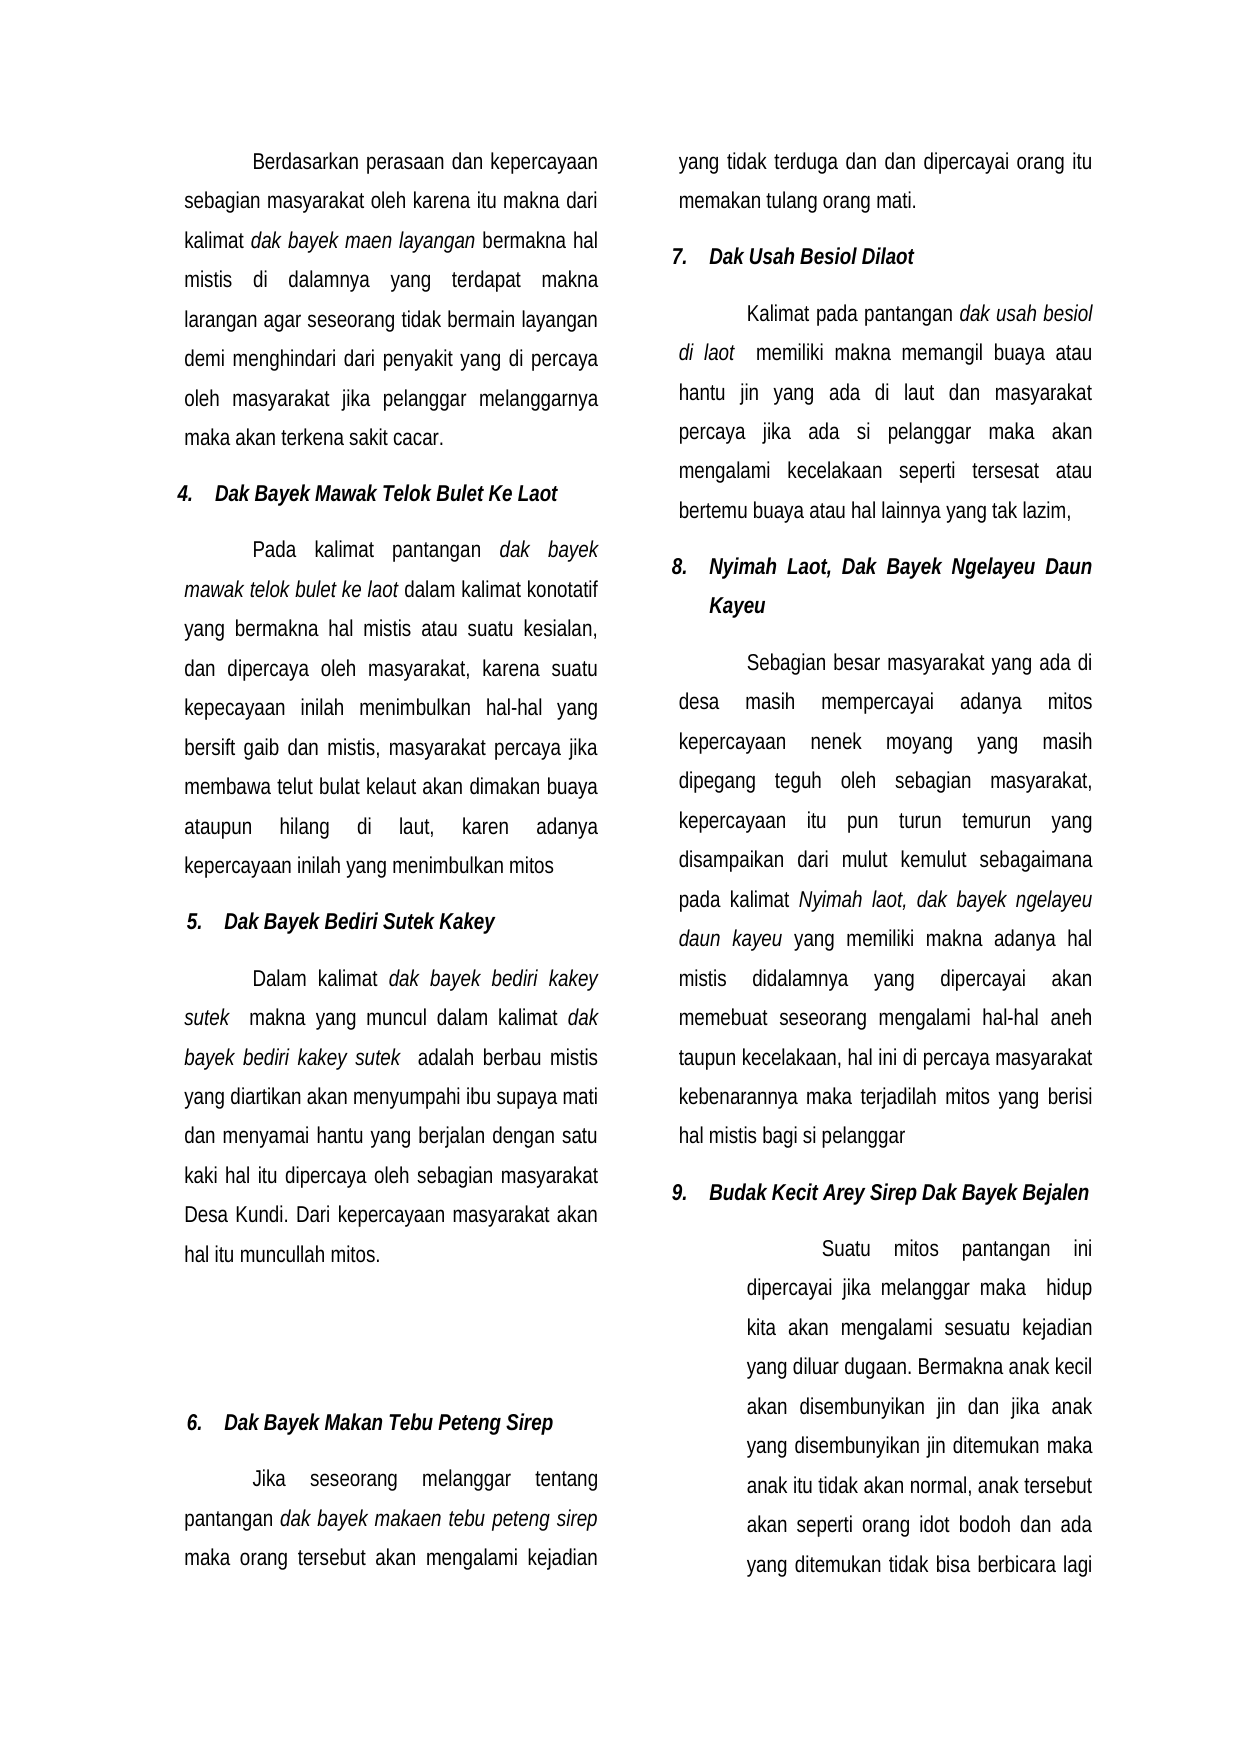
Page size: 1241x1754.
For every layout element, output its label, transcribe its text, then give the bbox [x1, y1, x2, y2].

list Dak Usah Besiol Dilaot [672, 243, 1092, 270]
text Jika seseorang melanggar tentang pantangan dak bayek makaen tebu peteng sirep maka orang tersebut akan mengalami kejadian yang tidak terduga dan dan dipercayai orang itu memakan tulang orang mati. [184, 1465, 598, 1571]
text Sebagian besar masyarakat yang ada di desa masih mempercayai adanya mitos kepercayaan nenek moyang yang masih dipegang teguh oleh sebagian masyarakat, kepercayaan itu pun turun temurun yang disampaikan dari mulut kemulut sebagaimana pada kalimat Nyimah laot, dak bayek ngelayeu daun kayeu yang memiliki makna adanya hal mistis didalamnya yang dipercayai akan memebuat seseorang mengalami hal-hal aneh taupun kecelakaan, hal ini di percaya masyarakat kebenarannya maka terjadilah mitos yang berisi hal mistis bagi si pelanggar [678, 649, 1092, 1149]
list Dak Bayek Bediri Sutek Kakey [187, 908, 598, 935]
text Dalam kalimat dak bayek bediri kakey sutek makna yang muncul dalam kalimat dak bayek bediri kakey sutek adalah berbau mistis yang diartikan akan menyumpahi ibu supaya mati dan menyamai hantu yang berjalan dengan satu kaki hal itu dipercaya oleh sebagian masyarakat Desa Kundi. Dari kepercayaan masyarakat akan hal itu muncullah mitos. [184, 964, 598, 1267]
list Dak Bayek Makan Tebu Peteng Sirep [187, 1409, 598, 1436]
text Jika seseorang melanggar tentang pantangan dak bayek makaen tebu peteng sirep maka orang tersebut akan mengalami kejadian yang tidak terduga dan dan dipercayai orang itu memakan tulang orang mati. [678, 148, 1092, 213]
list Dak Bayek Mawak Telok Bulet Ke Laot [177, 480, 598, 507]
list Nyimah Laot, Dak Bayek Ngelayeu Daun Kayeu [672, 553, 1092, 619]
text Berdasarkan perasaan dan kepercayaan sebagian masyarakat oleh karena itu makna dari kalimat dak bayek maen layangan bermakna hal mistis di dalamnya yang terdapat makna larangan agar seseorang tidak bermain layangan demi menghindari dari penyakit yang di percaya oleh masyarakat jika pelanggar melanggarnya maka akan terkena sakit cacar. [184, 148, 598, 450]
text Pada kalimat pantangan dak bayek mawak telok bulet ke laot dalam kalimat konotatif yang bermakna hal mistis atau suatu kesialan, dan dipercaya oleh masyarakat, karena suatu kepecayaan inilah menimbulkan hal-hal yang bersift gaib dan mistis, masyarakat percaya jika membawa telut bulat kelaut akan dimakan buaya ataupun hilang di laut, karen adanya kepercayaan inilah yang menimbulkan mitos [184, 536, 598, 878]
text Kalimat pada pantangan dak usah besiol di laot memiliki makna memangil buaya atau hantu jin yang ada di laut dan masyarakat percaya jika ada si pelanggar maka akan mengalami kecelakaan seperti tersesat atau bertemu buaya atau hal lainnya yang tak lazim, [678, 299, 1092, 523]
list Budak Kecit Arey Sirep Dak Bayek Bejalen [672, 1178, 1092, 1205]
